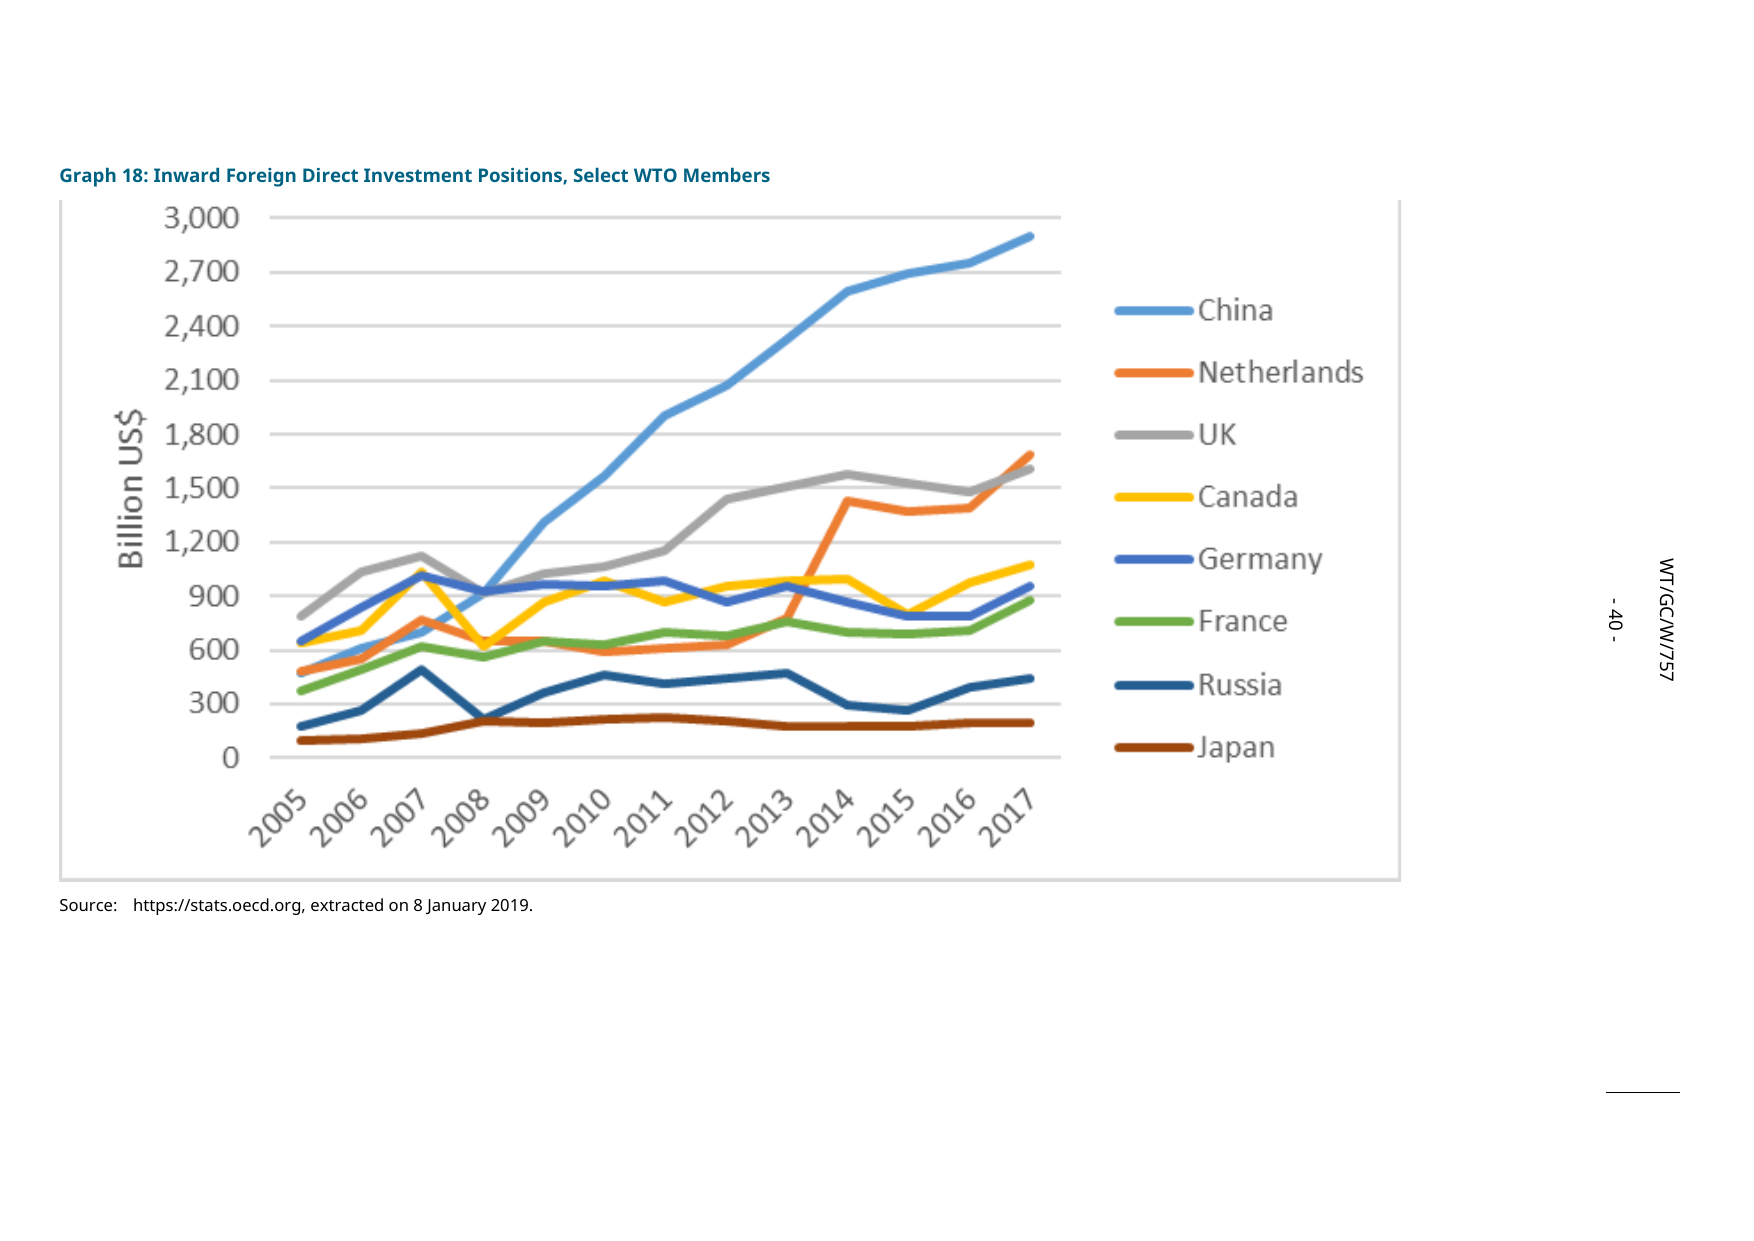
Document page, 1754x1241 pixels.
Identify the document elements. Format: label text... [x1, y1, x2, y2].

text Source: https://stats.oecd.org, extracted on 8 January 2019. [59, 894, 1577, 917]
picture [59, 200, 1402, 882]
text Graph 18: Inward Foreign Direct Investment Positions, Select WTO Members [59, 162, 1577, 188]
